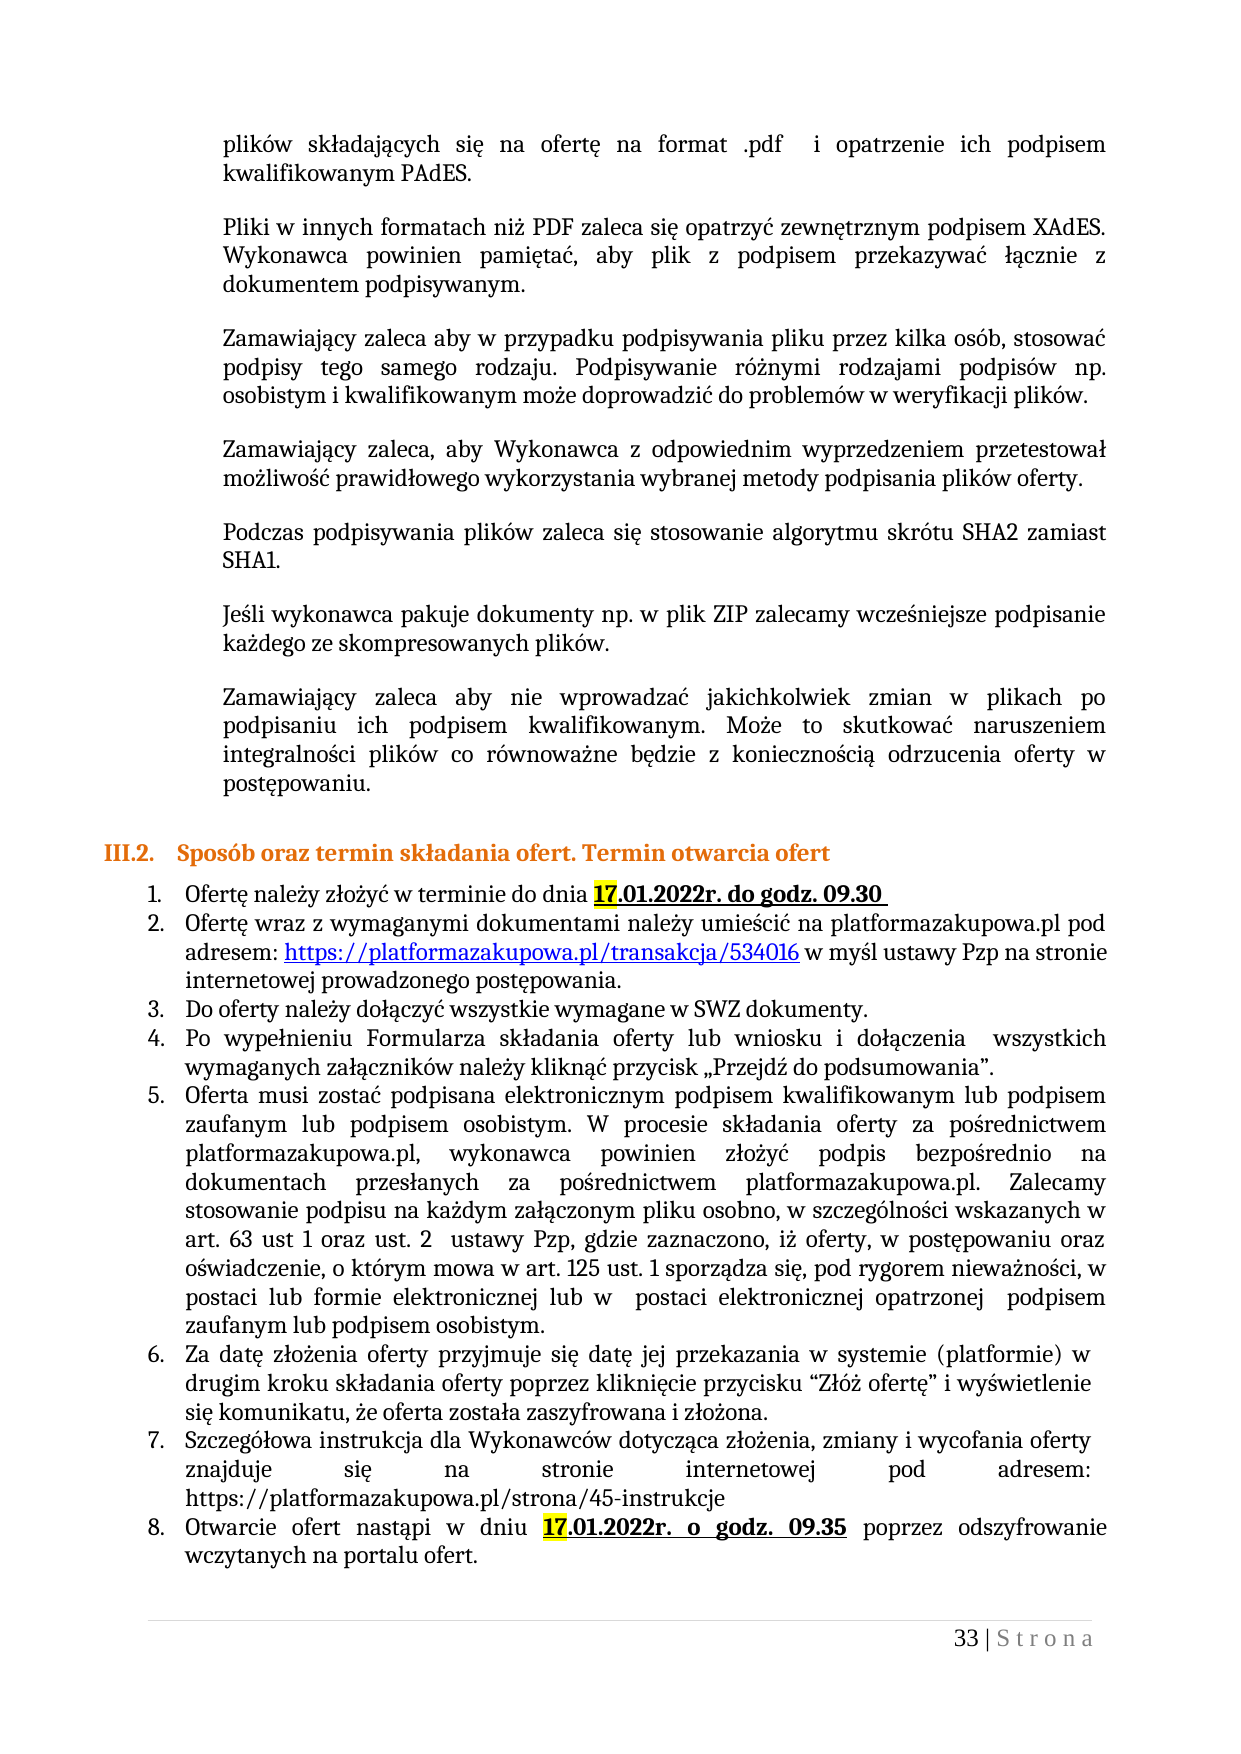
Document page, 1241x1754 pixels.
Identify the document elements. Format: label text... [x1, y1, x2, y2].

list Jeśli wykonawca pakuje dokumenty np. w plik ZIP zalecamy wcześniejsze podpisanie każdego ze skompresowanych plików. [223, 600, 1107, 657]
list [223, 130, 1107, 187]
list Zamawiający zaleca aby nie wprowadzać jakichkolwiek zmian w plikach po podpisaniu ich podpisem kwalifikowanym. Może to skutkować naruszeniem integralności plików co równoważne będzie z koniecznością odrzucenia oferty w postępowaniu. [223, 682, 1107, 797]
subtitle Sposób oraz termin składania ofert. Termin otwarcia ofert [103, 839, 1107, 867]
list Zamawiający zaleca aby w przypadku podpisywania pliku przez kilka osób, stosować podpisy tego samego rodzaju. Podpisywanie różnymi rodzajami podpisów np. osobistym i kwalifikowanym może doprowadzić do problemów w weryfikacji plików. [223, 324, 1107, 410]
list Ofertę należy złożyć w terminie do dnia 17.01.2022r. do godz. 09.30 [148, 880, 594, 909]
list Zamawiający zaleca, aby Wykonawca z odpowiednim wyprzedzeniem przetestował możliwość prawidłowego wykorzystania wybranej metody podpisania plików oferty. [223, 435, 1107, 492]
list Za datę złożenia oferty przyjmuje się datę jej przekazania w systemie (platformie) w drugim kroku składania oferty poprzez kliknięcie przycisku “Złóż ofertę” i wyświetlenie się komunikatu, że oferta została zaszyfrowana i złożona. [148, 1340, 1092, 1426]
list Ofertę wraz z wymaganymi dokumentami należy umieścić na platformazakupowa.pl pod adresem: https://platformazakupowa.pl/transakcja/534016 w myśl ustawy Pzp na stronie internetowej prowadzonego postępowania. [148, 909, 1107, 995]
list Oferta musi zostać podpisana elektronicznym podpisem kwalifikowanym lub podpisem zaufanym lub podpisem osobistym. W procesie składania oferty za pośrednictwem platformazakupowa.pl, wykonawca powinien złożyć podpis bezpośrednio na dokumentach przesłanych za pośrednictwem platformazakupowa.pl. Zalecamy stosowanie podpisu na każdym załączonym pliku osobno, w szczególności wskazanych w art. 63 ust 1 oraz ust. 2 ustawy Pzp, gdzie zaznaczono, iż oferty, w postępowaniu oraz oświadczenie, o którym mowa w art. 125 ust. 1 sporządza się, pod rygorem nieważności, w postaci lub formie elektronicznej lub w postaci elektronicznej opatrzonej podpisem zaufanym lub podpisem osobistym. [148, 1081, 1107, 1340]
list Podczas podpisywania plików zaleca się stosowanie algorytmu skrótu SHA2 zamiast SHA1. [223, 517, 1107, 575]
list Pliki w innych formatach niż PDF zaleca się opatrzyć zewnętrznym podpisem XAdES. Wykonawca powinien pamiętać, aby plik z podpisem przekazywać łącznie z dokumentem podpisywanym. [223, 212, 1107, 299]
list Ofertę należy złożyć w terminie do dnia 17.01.2022r. do godz. 09.30 [617, 880, 1107, 909]
list Otwarcie ofert nastąpi w dniu 17.01.2022r. o godz. 09.35 poprzez odszyfrowanie wczytanych na portalu ofert. [148, 1512, 1107, 1570]
list Do oferty należy dołączyć wszystkie wymagane w SWZ dokumenty. [148, 995, 1107, 1024]
list Po wypełnieniu Formularza składania oferty lub wniosku i dołączenia wszystkich wymaganych załączników należy kliknąć przycisk „Przejdź do podsumowania”. [148, 1024, 1107, 1081]
list Szczegółowa instrukcja dla Wykonawców dotycząca złożenia, zmiany i wycofania oferty znajduje się na stronie internetowej pod adresem: https://platformazakupowa.pl/strona/45-instrukcje [148, 1426, 1092, 1512]
